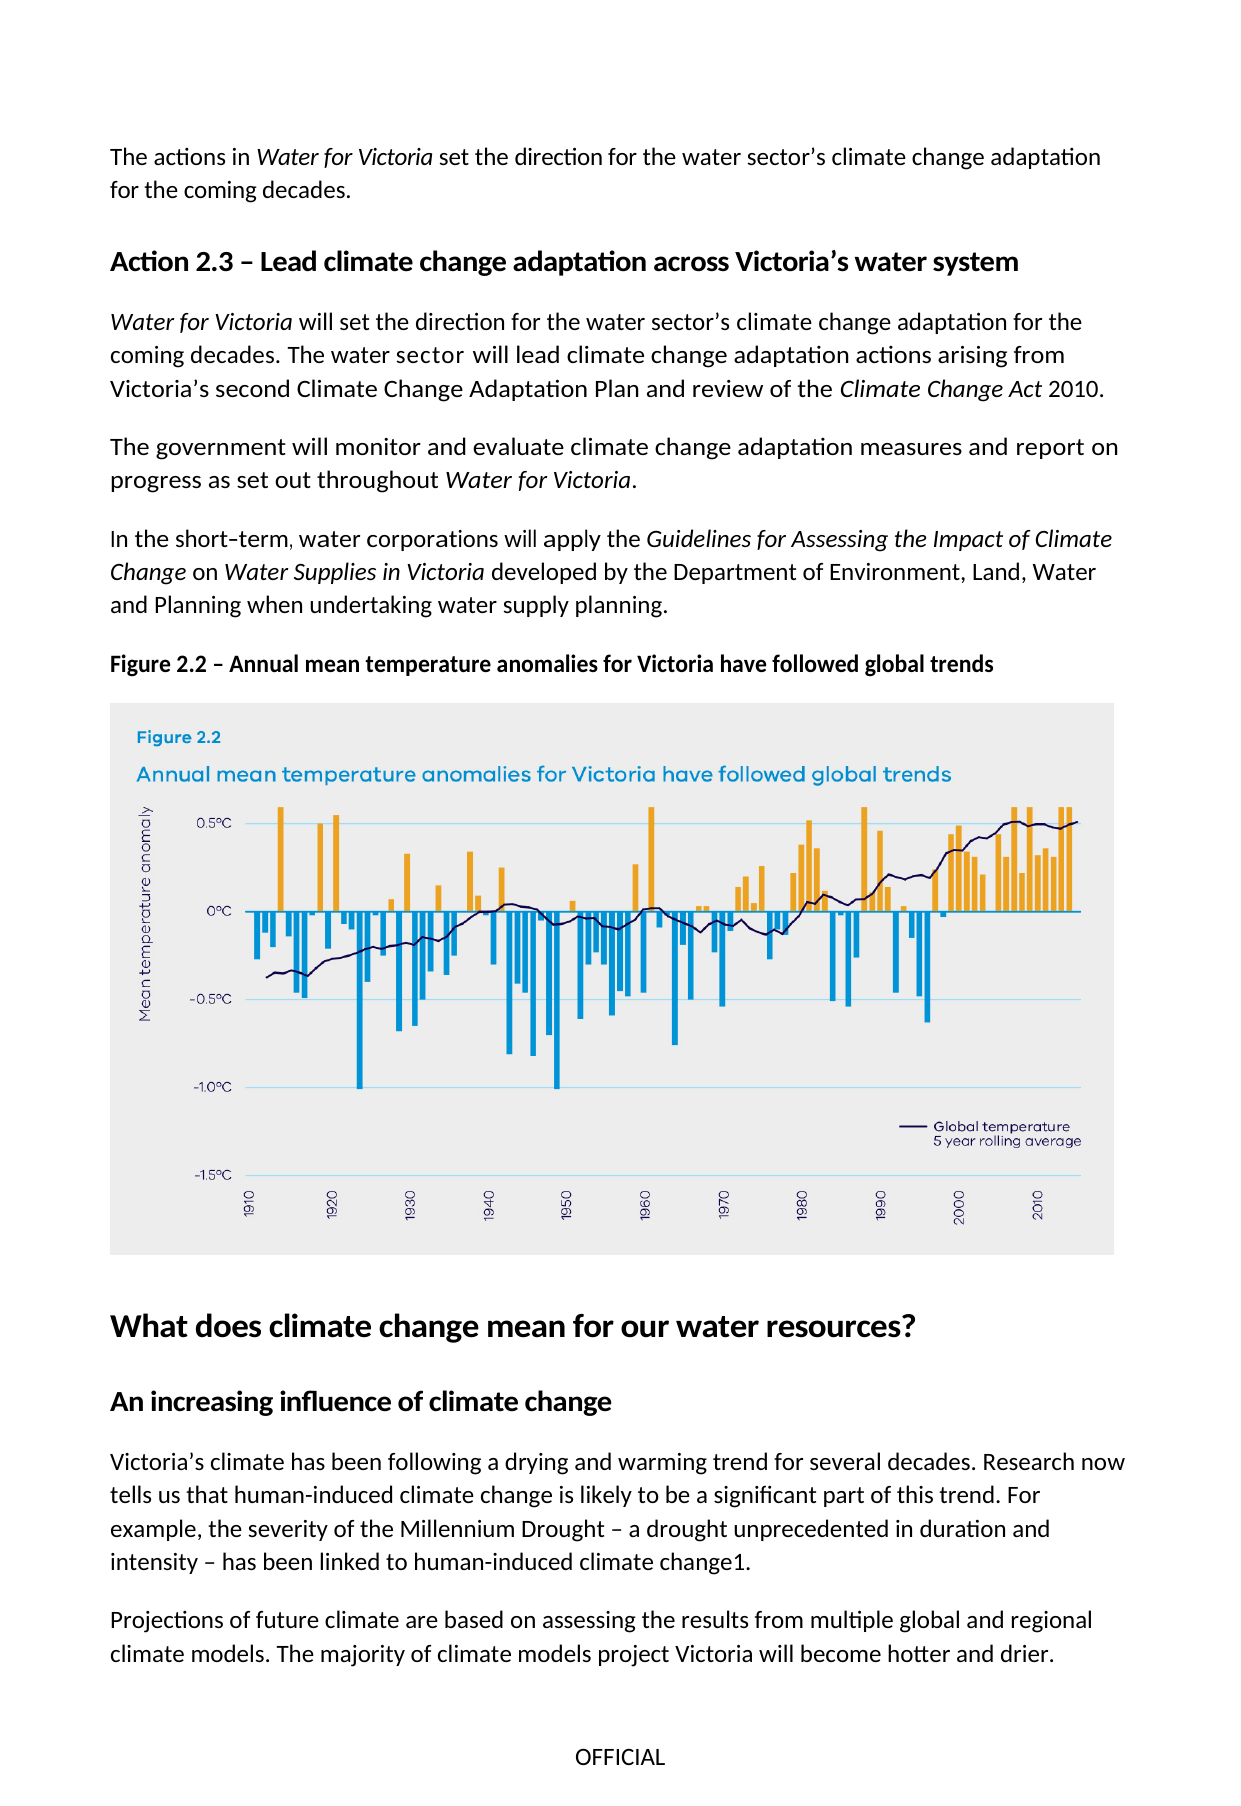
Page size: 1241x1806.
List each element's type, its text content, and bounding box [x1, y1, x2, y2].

text Water for Victoria will set the direction for the water sector’s climate change adaptation for the coming decades. The water sector will lead climate change adaptation actions arising from Victoria’s second Climate Change Adaptation Plan and review of the Climate Change Act 2010. [110, 303, 1127, 403]
text Victoria’s climate has been following a drying and warming trend for several decades. Research now tells us that human-induced climate change is likely to be a significant part of this trend. For example, the severity of the Millennium Drought – a drought unprecedented in duration and intensity – has been linked to human-induced climate change1. [110, 1443, 1127, 1577]
subtitle An increasing influence of climate change [110, 1383, 1127, 1418]
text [110, 1602, 1127, 1668]
text In the short-term, water corporations will apply the Guidelines for Assessing the Impact of Climate Change on Water Supplies in Victoria developed by the Department of Environment, Land, Water and Planning when undertaking water supply planning. [110, 520, 1127, 620]
text Figure 2.2 – Annual mean temperature anomalies for Victoria have followed global trends [110, 645, 1127, 678]
subtitle What does climate change mean for our water resources? [110, 1305, 1127, 1345]
text The government will monitor and evaluate climate change adaptation measures and report on progress as set out throughout Water for Victoria. [110, 428, 1127, 495]
picture [109, 703, 1115, 1255]
text The actions in Water for Victoria set the direction for the water sector’s climate change adaptation for the coming decades. [110, 138, 1127, 205]
subtitle Action 2.3 – Lead climate change adaptation across Victoria’s water system [110, 243, 1127, 278]
